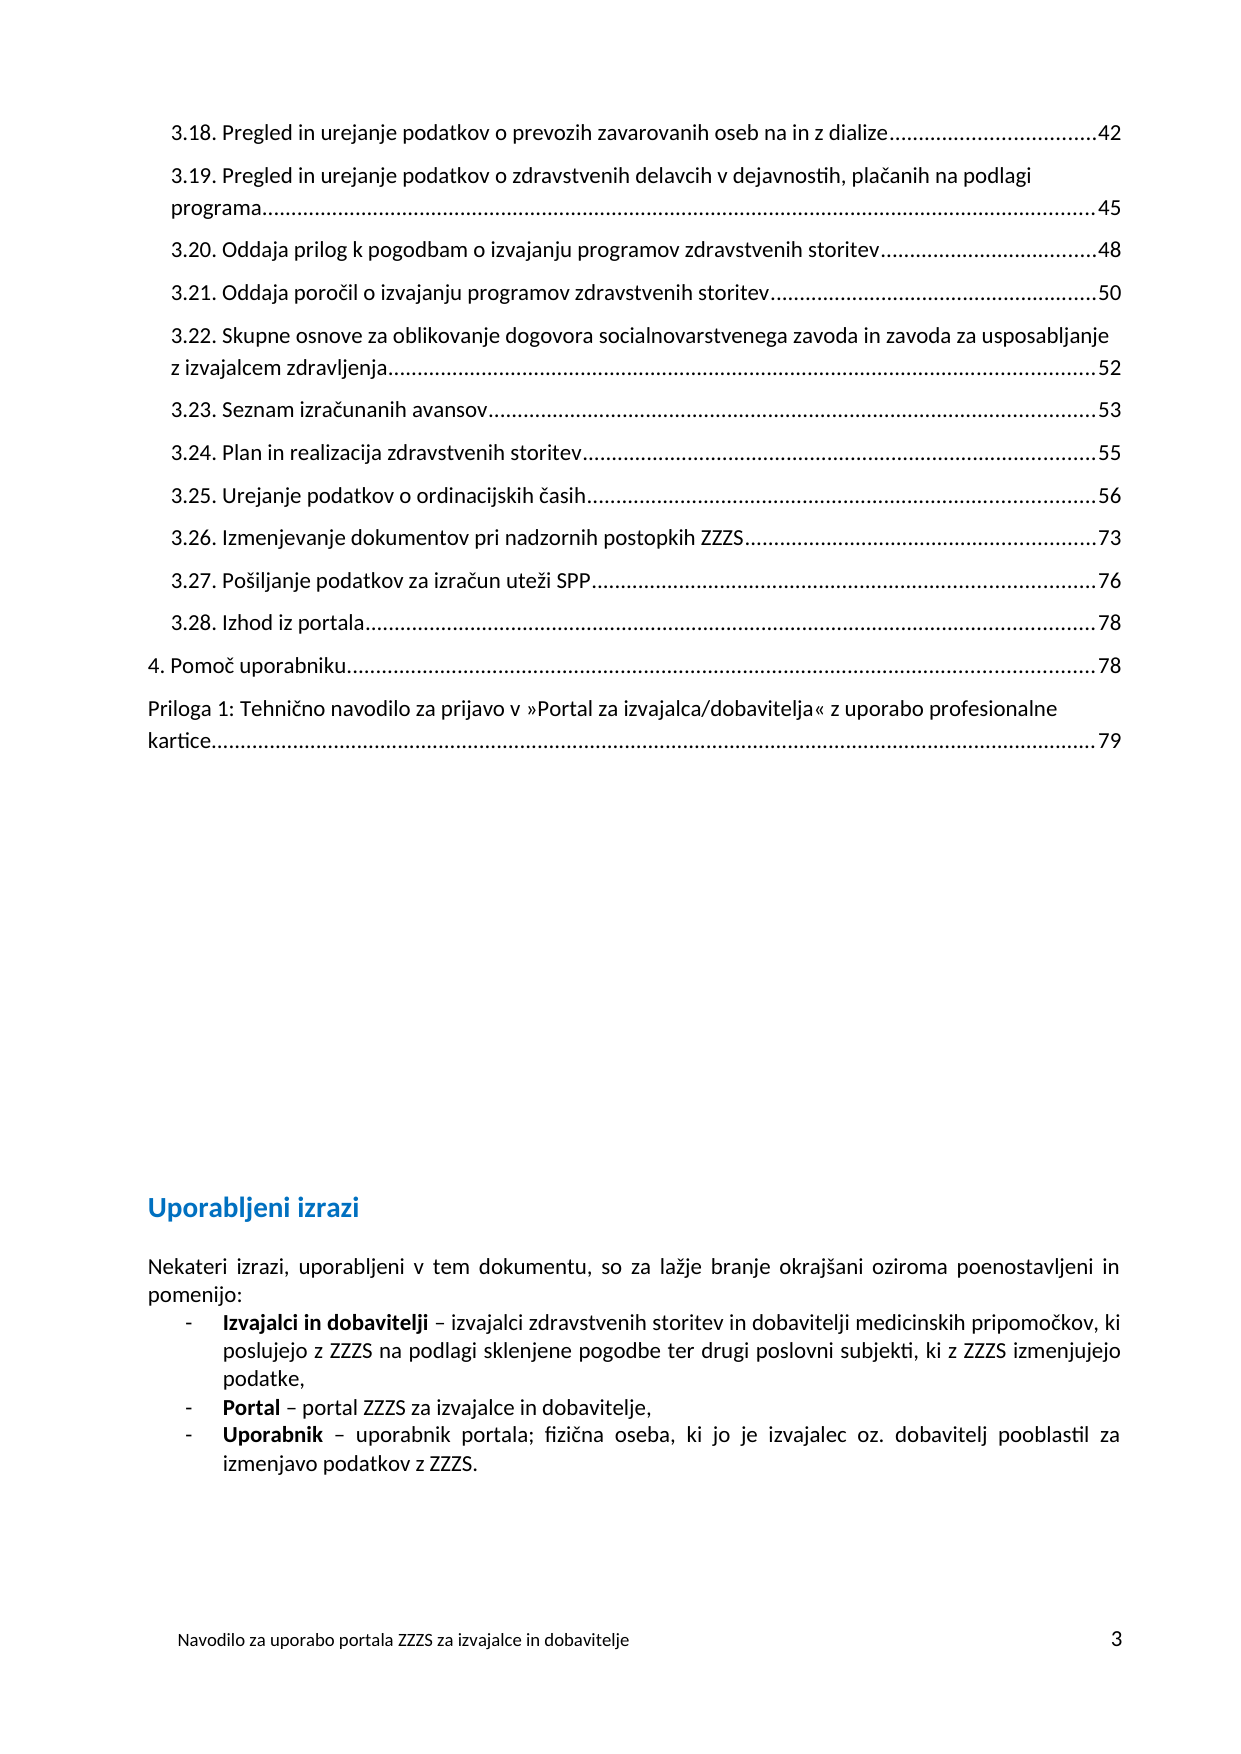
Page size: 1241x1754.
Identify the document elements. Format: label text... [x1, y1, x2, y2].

text 3.28. Izhod iz portala 78 [171, 608, 1122, 637]
subtitle Uporabljeni izrazi [148, 1189, 1122, 1224]
text 3.22. Skupne osnove za oblikovanje dogovora socialnovarstvenega zavoda in zavoda za usposabljanje z izvajalcem zdravljenja 52 [171, 321, 1122, 381]
text Priloga 1: Tehnično navodilo za prijavo v »Portal za izvajalca/dobavitelja« z uporabo profesionalne kartice 79 [148, 694, 1122, 754]
text 3.21. Oddaja poročil o izvajanju programov zdravstvenih storitev 50 [171, 278, 1122, 306]
text 3.23. Seznam izračunanih avansov 53 [171, 396, 1122, 423]
text 3.25. Urejanje podatkov o ordinacijskih časih 56 [171, 481, 1122, 509]
text 3.19. Pregled in urejanje podatkov o zdravstvenih delavcih v dejavnostih, plačanih na podlagi programa 45 [171, 161, 1122, 221]
text Nekateri izrazi, uporabljeni v tem dokumentu, so za lažje branje okrajšani oziroma poenostavljeni in pomenijo: [148, 1252, 1122, 1308]
text 3.26. Izmenjevanje dokumentov pri nadzornih postopkih ZZZS 73 [171, 523, 1122, 551]
text 3.27. Pošiljanje podatkov za izračun uteži SPP 76 [171, 566, 1122, 594]
list Izvajalci in dobavitelji – izvajalci zdravstvenih storitev in dobavitelji medicinskih pripomočkov, ki poslujejo z ZZZS na podlagi sklenjene pogodbe ter drugi poslovni subjekti, ki z ZZZS izmenjujejo podatke, [185, 1308, 1122, 1393]
text 3.24. Plan in realizacija zdravstvenih storitev 55 [171, 438, 1122, 466]
text 3.20. Oddaja prilog k pogodbam o izvajanju programov zdravstvenih storitev 48 [171, 236, 1122, 263]
list Portal – portal ZZZS za izvajalce in dobavitelje, [185, 1393, 1122, 1421]
text 4. Pomoč uporabniku 78 [148, 651, 1122, 679]
list Uporabnik – uporabnik portala; fizična oseba, ki jo je izvajalec oz. dobavitelj pooblastil za izmenjavo podatkov z ZZZS. [185, 1421, 1122, 1477]
text 3.18. Pregled in urejanje podatkov o prevozih zavarovanih oseb na in z dialize 42 [171, 118, 1122, 146]
